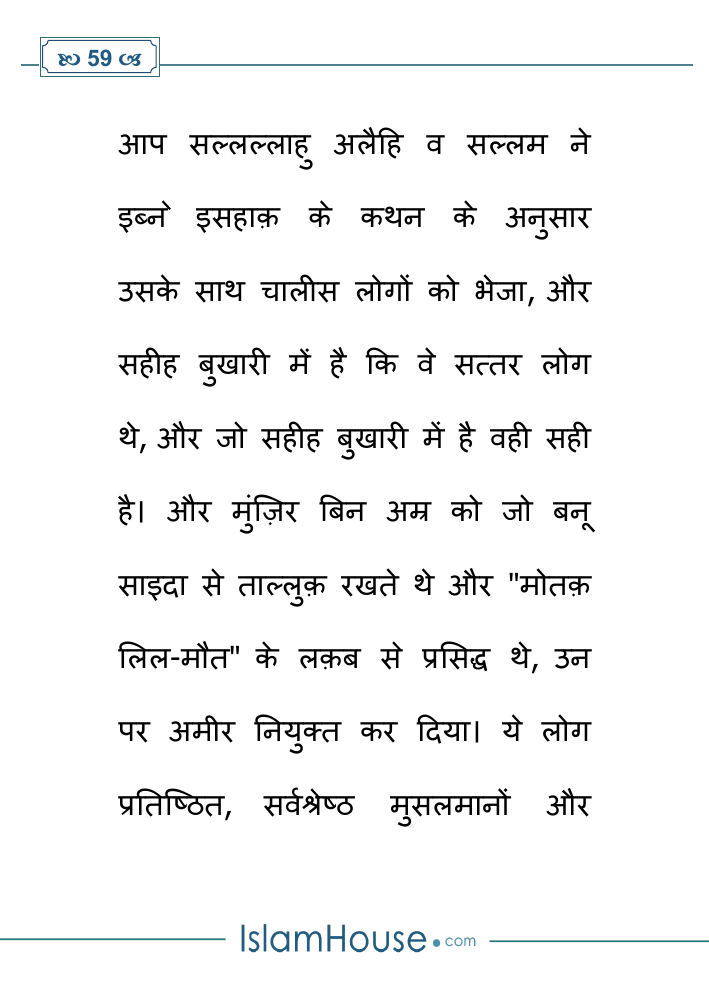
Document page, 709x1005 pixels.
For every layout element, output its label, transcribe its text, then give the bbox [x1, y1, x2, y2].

picture [0, 918, 226, 956]
picture [233, 919, 709, 959]
